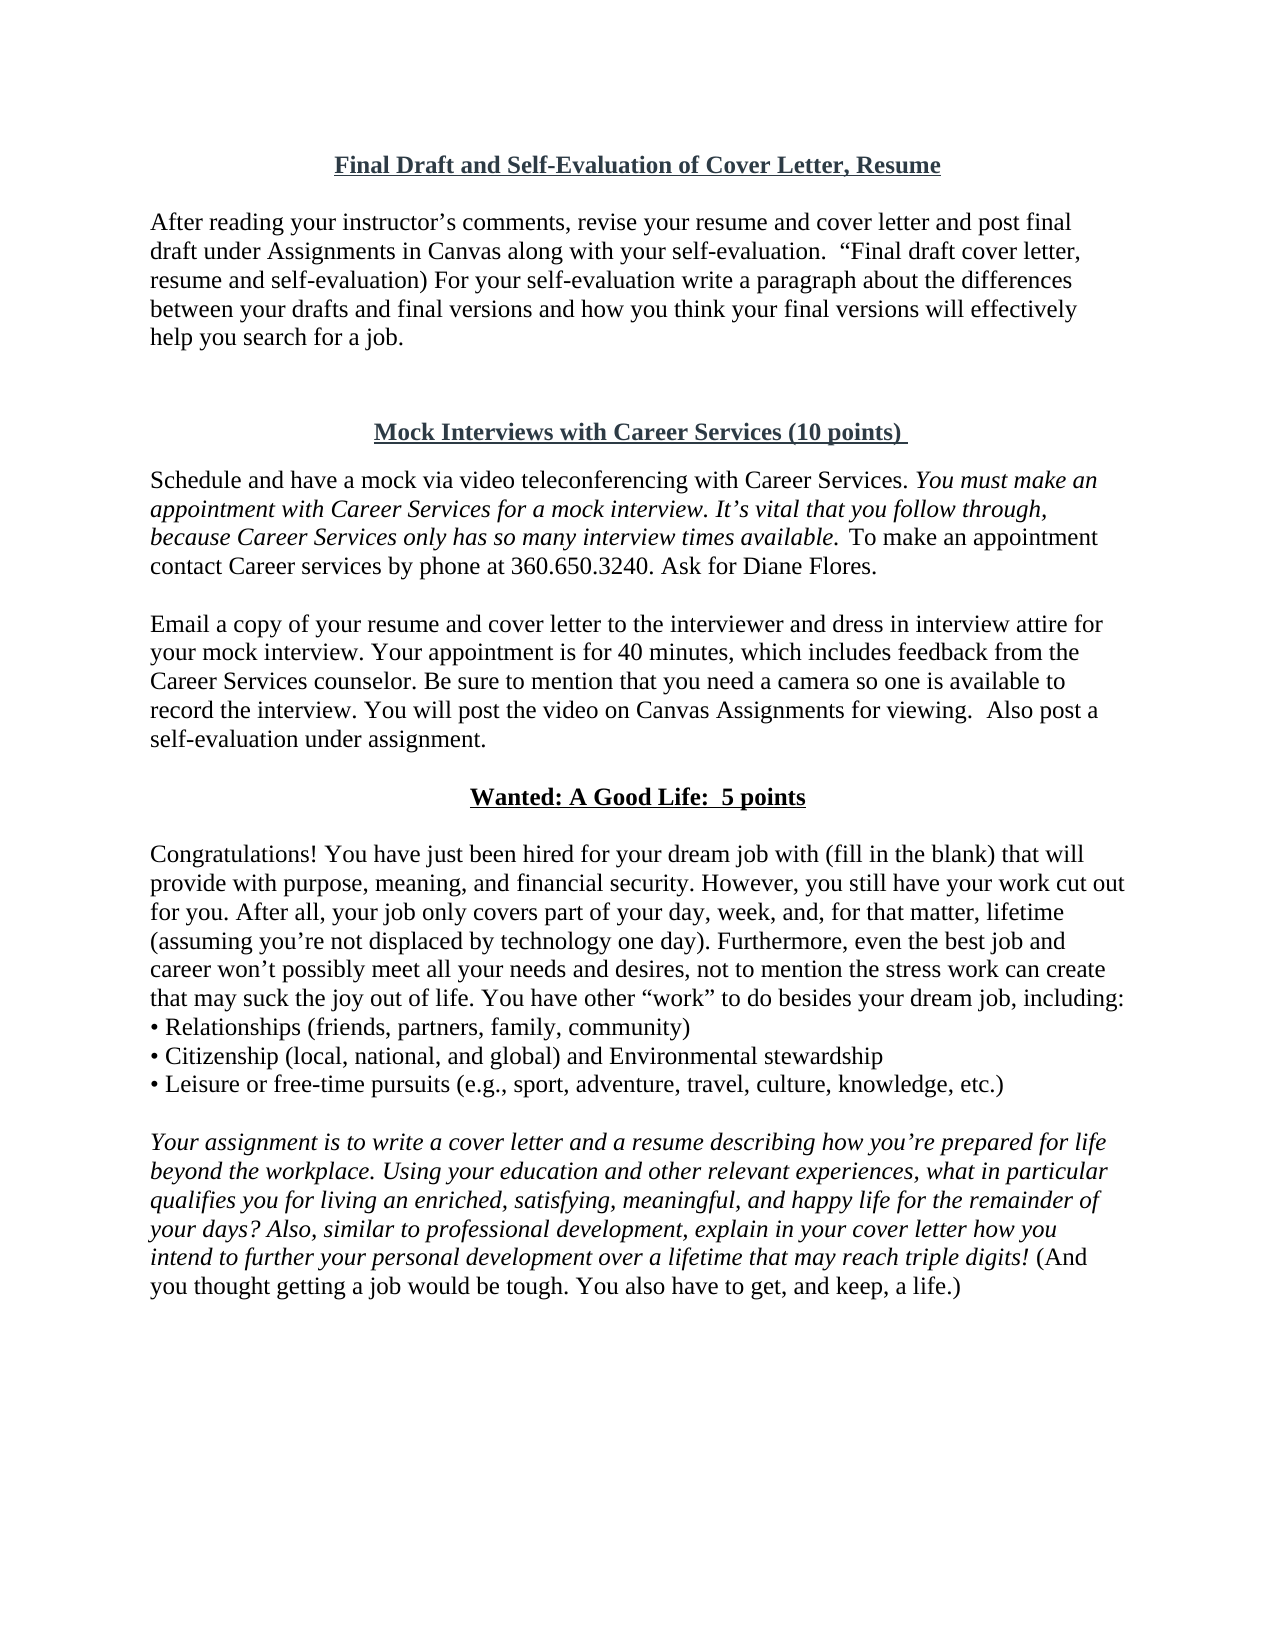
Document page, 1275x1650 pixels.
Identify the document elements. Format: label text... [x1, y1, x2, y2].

text Schedule and have a mock via video teleconferencing with Career Services. You must make an appointment with Career Services for a mock interview. It’s vital that you follow through, because Career Services only has so many interview times available. To make an appointment contact Career services by phone at 360.650.3240. Ask for Diane Flores. [150, 465, 1125, 580]
text Final Draft and Self-Evaluation of Cover Letter, Resume [150, 150, 1125, 179]
text Wanted: A Good Life: 5 points [150, 782, 1125, 810]
text Mock Interviews with Career Services (10 points) [150, 417, 1125, 446]
text Your assignment is to write a cover letter and a resume describing how you’re prepared for life beyond the workplace. Using your education and other relevant experiences, what in particular qualifies you for living an enriched, satisfying, meaningful, and happy life for the remainder of your days? Also, similar to professional development, explain in your cover letter how you intend to further your personal development over a lifetime that may reach triple digits! (And you thought getting a job would be tough. You also have to get, and keep, a life.) [150, 1127, 1125, 1300]
text After reading your instructor’s comments, revise your resume and cover letter and post final draft under Assignments in Canvas along with your self-evaluation. “Final draft cover letter, resume and self-evaluation) For your self-evaluation write a paragraph about the differences between your drafts and final versions and how you think your final versions will effectively help you search for a job. [150, 207, 1125, 351]
text Email a copy of your resume and cover letter to the interviewer and dress in interview attire for your mock interview. Your appointment is for 40 minutes, which includes feedback from the Career Services counselor. Be sure to mention that you need a camera so one is available to record the interview. You will post the video on Canvas Assignments for viewing. Also post a self-evaluation under assignment. [150, 609, 1125, 752]
text Congratulations! You have just been hired for your dream job with (fill in the blank) that will provide with purpose, meaning, and financial security. However, you still have your work cut out for you. After all, your job only covers part of your day, week, and, for that matter, lifetime (assuming you’re not displaced by technology one day). Furthermore, even the best job and career won’t possibly meet all your needs and desires, not to mention the stress work can create that may suck the joy out of life. You have other “work” to do besides your dream job, including: • Relationships (friends, partners, family, community) • Citizenship (local, national, and global) and Environmental stewardship • Leisure or free-time pursuits (e.g., sport, adventure, travel, culture, knowledge, etc.) [150, 839, 1125, 1098]
